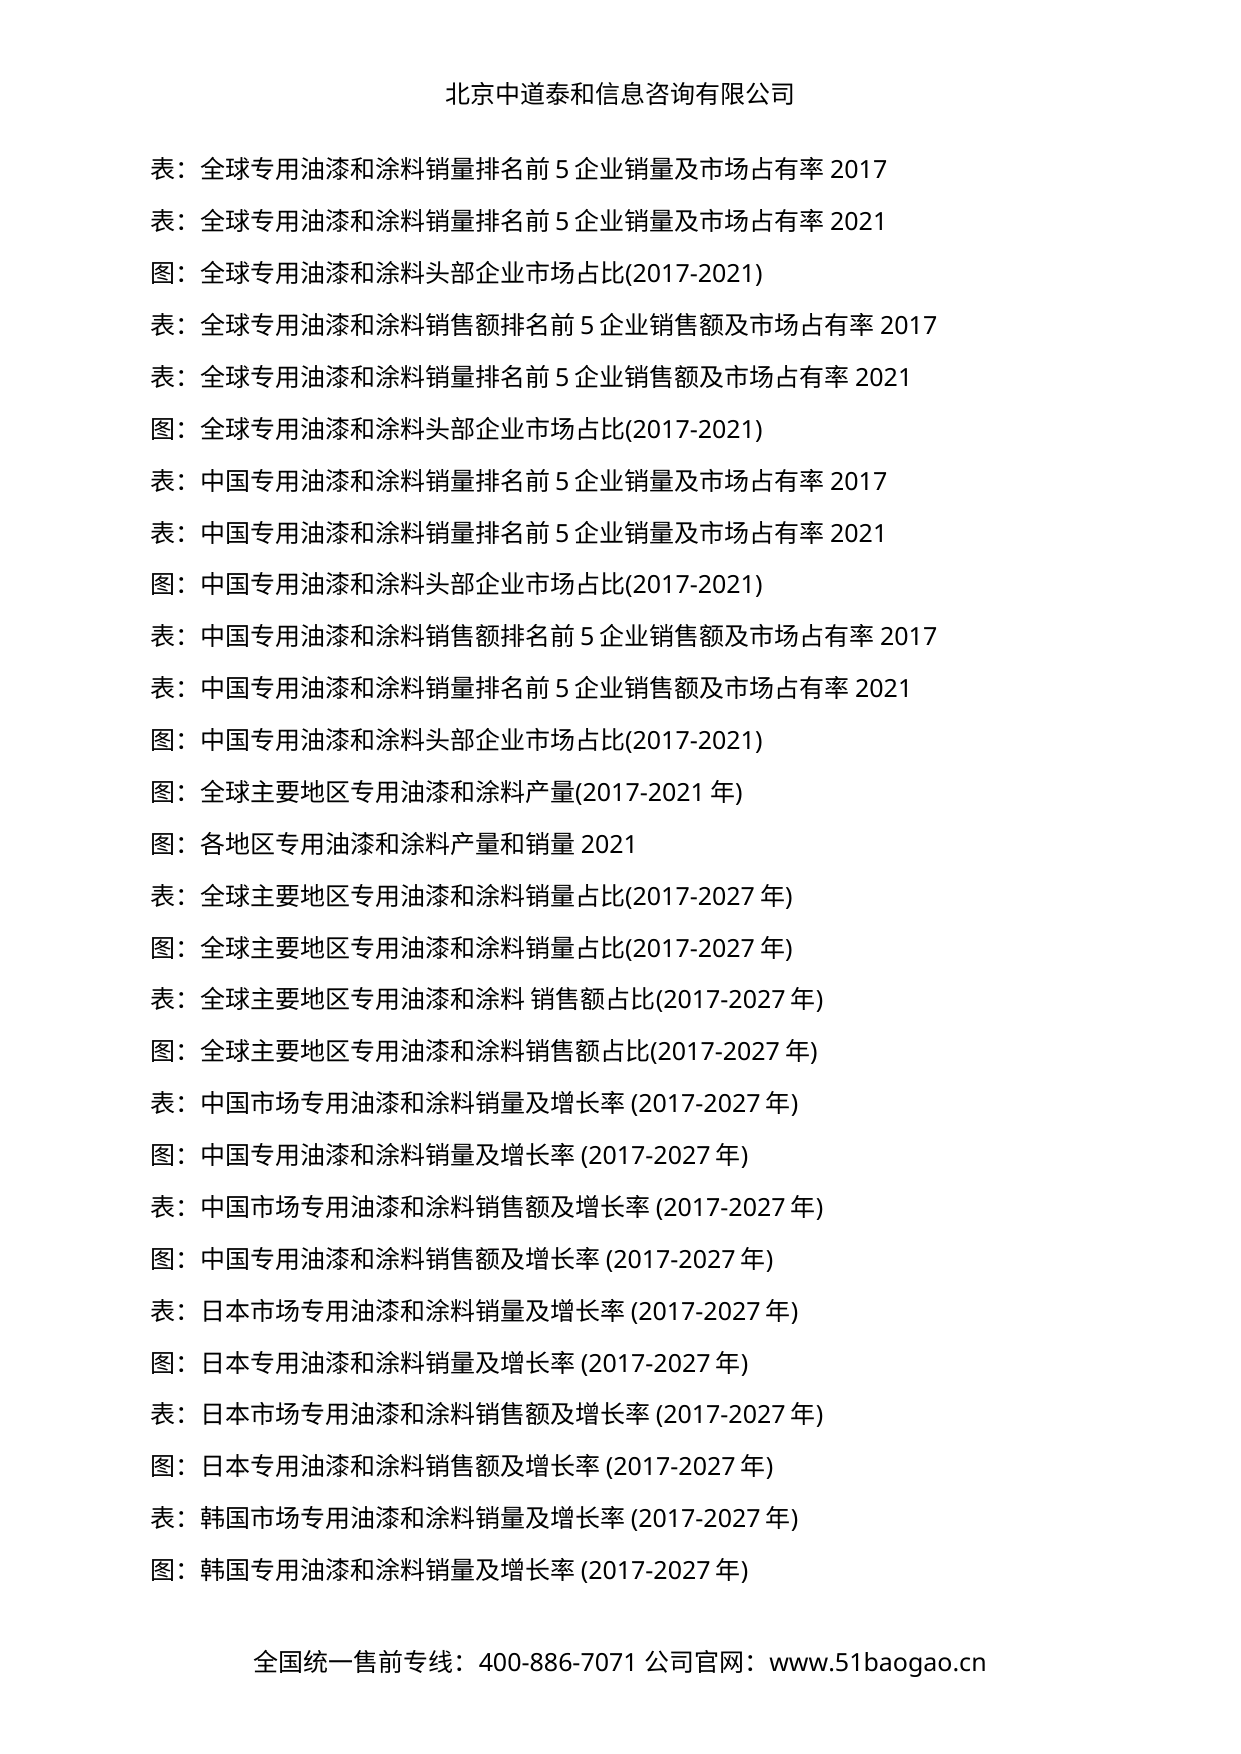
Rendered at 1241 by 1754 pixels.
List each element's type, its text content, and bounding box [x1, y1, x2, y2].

text 图：全球主要地区专用油漆和涂料销售额占比(2017-2027年) [150, 1032, 1090, 1068]
text 图：韩国专用油漆和涂料销量及增长率 (2017-2027年) [150, 1551, 1090, 1587]
text 表：全球主要地区专用油漆和涂料销量占比(2017-2027年) [150, 876, 1090, 912]
text 表：全球专用油漆和涂料销量排名前5企业销量及市场占有率 2021 [150, 202, 1090, 238]
text 图：日本专用油漆和涂料销售额及增长率 (2017-2027年) [150, 1447, 1090, 1483]
text 图：各地区专用油漆和涂料产量和销量 2021 [150, 824, 1090, 861]
text 图：中国专用油漆和涂料头部企业市场占比(2017-2021) [150, 721, 1090, 757]
text 表：中国专用油漆和涂料销量排名前5企业销量及市场占有率 2017 [150, 461, 1090, 497]
text 表：全球专用油漆和涂料销量排名前5企业销售额及市场占有率 2021 [150, 357, 1090, 394]
text 图：全球主要地区专用油漆和涂料销量占比(2017-2027年) [150, 928, 1090, 964]
text 表：韩国市场专用油漆和涂料销量及增长率 (2017-2027年) [150, 1499, 1090, 1535]
text 表：中国市场专用油漆和涂料销售额及增长率 (2017-2027年) [150, 1187, 1090, 1224]
text 表：中国专用油漆和涂料销量排名前5企业销量及市场占有率 2021 [150, 513, 1090, 549]
text 表：中国专用油漆和涂料销量排名前5企业销售额及市场占有率 2021 [150, 669, 1090, 705]
text 表：中国市场专用油漆和涂料销量及增长率 (2017-2027年) [150, 1084, 1090, 1120]
text 图：全球专用油漆和涂料头部企业市场占比(2017-2021) [150, 254, 1090, 290]
text 图：日本专用油漆和涂料销量及增长率 (2017-2027年) [150, 1343, 1090, 1379]
text 表：中国专用油漆和涂料销售额排名前5企业销售额及市场占有率 2017 [150, 617, 1090, 653]
text 图：中国专用油漆和涂料销量及增长率 (2017-2027年) [150, 1136, 1090, 1172]
text 表：全球专用油漆和涂料销量排名前5企业销量及市场占有率 2017 [150, 150, 1090, 186]
text 图：中国专用油漆和涂料头部企业市场占比(2017-2021) [150, 565, 1090, 601]
text 表：全球主要地区专用油漆和涂料 销售额占比(2017-2027年) [150, 980, 1090, 1016]
text 表：全球专用油漆和涂料销售额排名前5企业销售额及市场占有率 2017 [150, 306, 1090, 342]
text 表：日本市场专用油漆和涂料销量及增长率 (2017-2027年) [150, 1291, 1090, 1327]
text 图：中国专用油漆和涂料销售额及增长率 (2017-2027年) [150, 1239, 1090, 1276]
text 图：全球主要地区专用油漆和涂料产量(2017-2021年) [150, 772, 1090, 809]
text 表：日本市场专用油漆和涂料销售额及增长率 (2017-2027年) [150, 1395, 1090, 1431]
text 图：全球专用油漆和涂料头部企业市场占比(2017-2021) [150, 409, 1090, 446]
